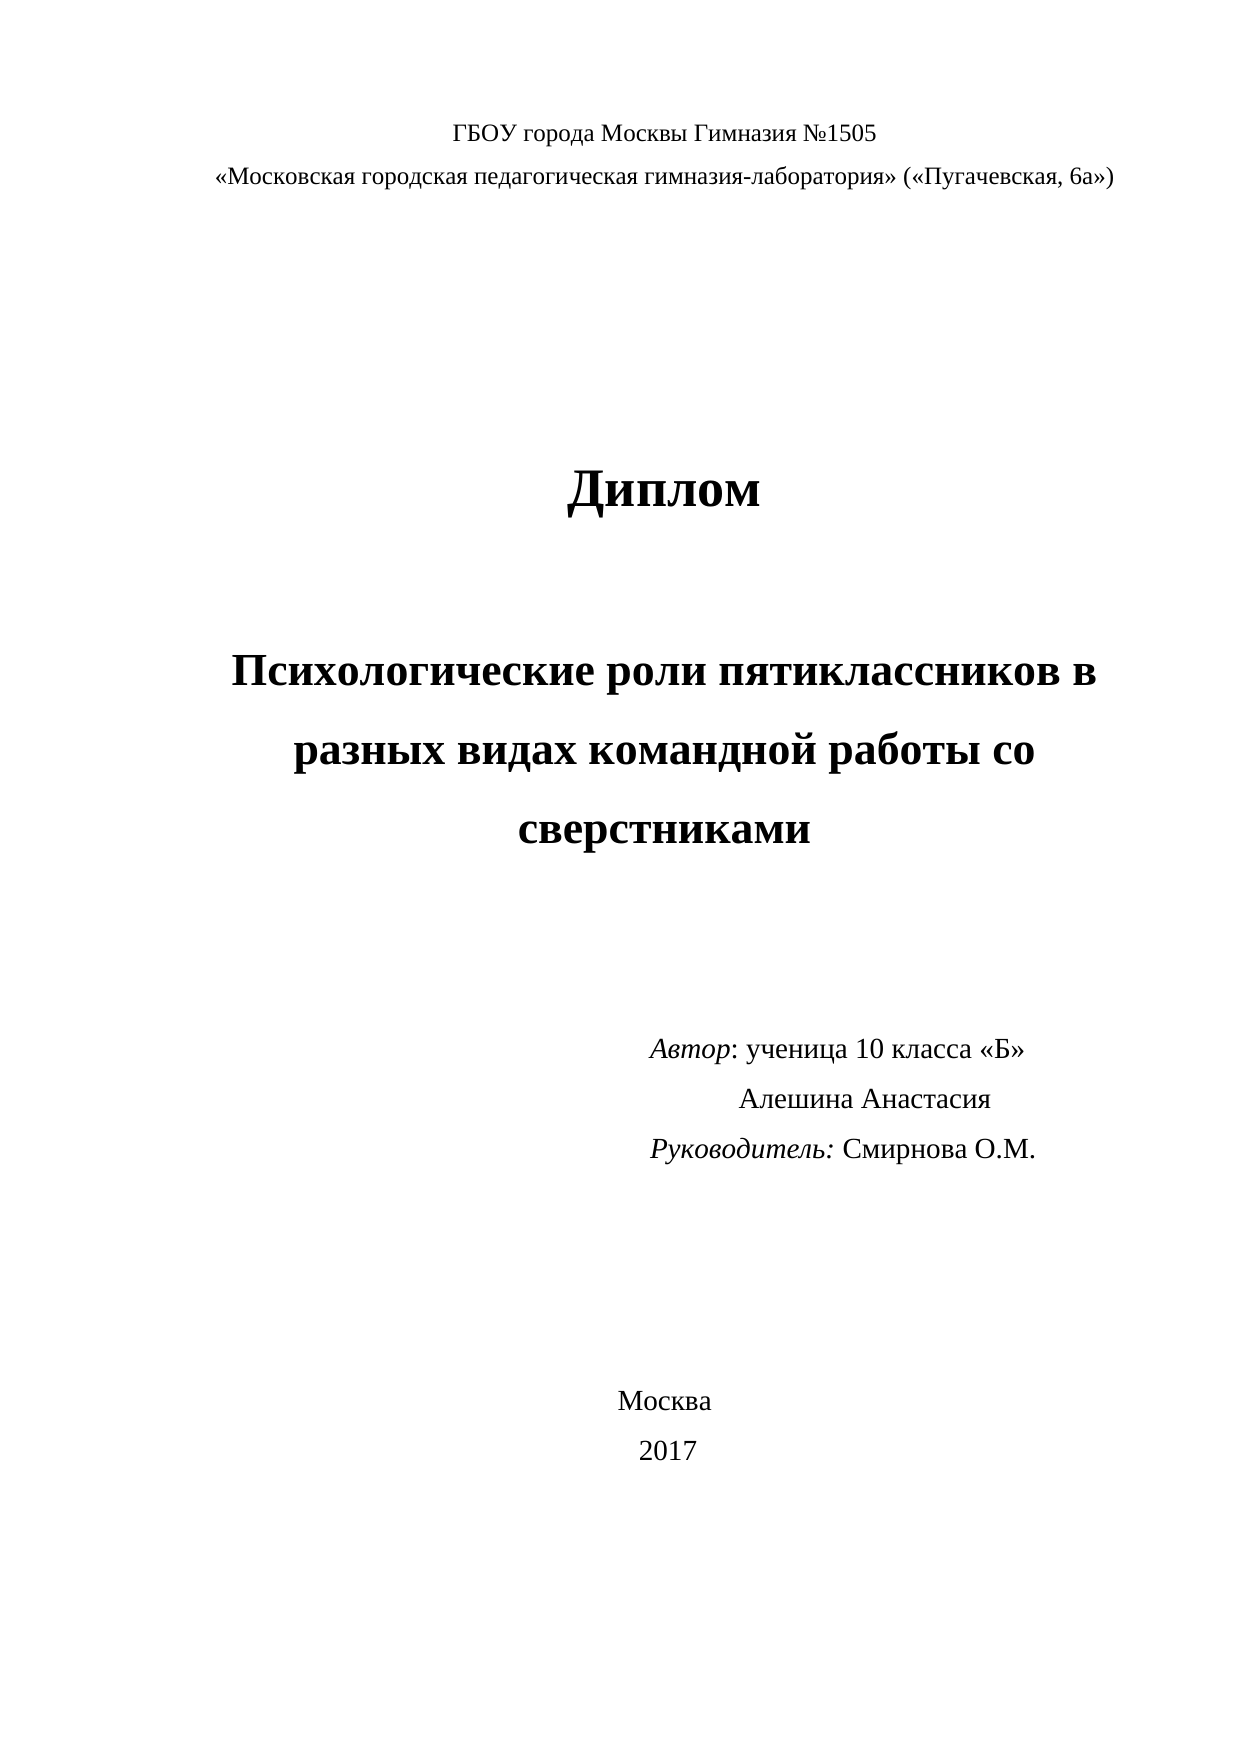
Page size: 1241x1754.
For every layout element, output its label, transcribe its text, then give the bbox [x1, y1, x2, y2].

text ГБОУ города Москвы Гимназия №1505 [177, 118, 1152, 147]
text Автор: ученица 10 класса «Б» [177, 1031, 1152, 1064]
text Диплом [177, 456, 1152, 518]
text Москва [177, 1383, 1152, 1417]
text Алешина Анастасия [177, 1081, 1152, 1115]
text «Московская городская педагогическая гимназия-лаборатория» («Пугачевская, 6а») [177, 161, 1152, 190]
text Психологические роли пятиклассников в разных видах командной работы со сверстниками [177, 643, 1152, 854]
text Руководитель: Смирнова О.М. [177, 1132, 1152, 1165]
text 2017 [183, 1433, 1152, 1467]
